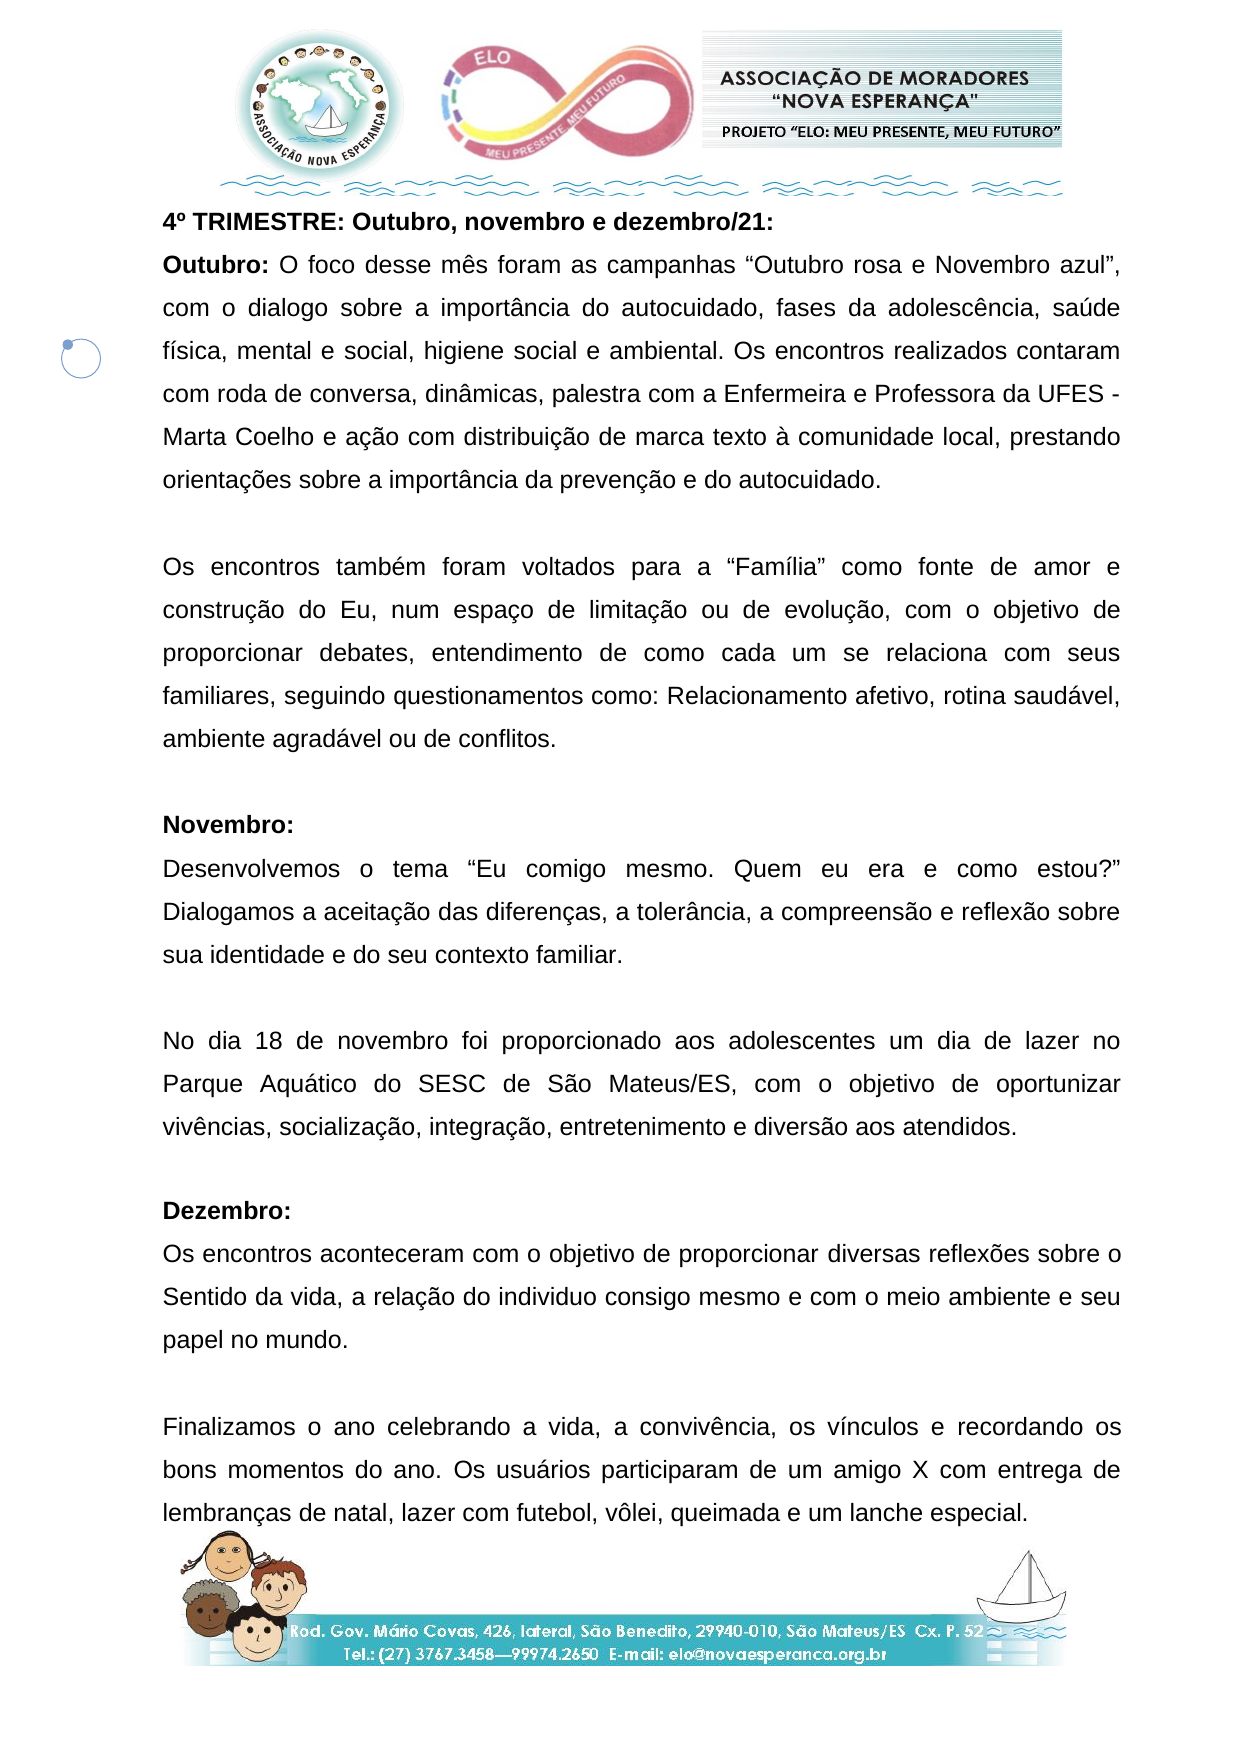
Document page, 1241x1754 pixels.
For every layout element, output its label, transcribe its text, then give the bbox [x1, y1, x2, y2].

text Os encontros aconteceram com o objetivo de proporcionar diversas reflexões sobre o Sentido da vida, a relação do individuo consigo mesmo e com o meio ambiente e seu papel no mundo. [162, 1239, 1122, 1354]
text Os encontros também foram voltados para a “Família” como fonte de amor e construção do Eu, num espaço de limitação ou de evolução, com o objetivo de proporcionar debates, entendimento de como cada um se relaciona com seus familiares, seguindo questionamentos como: Relacionamento afetivo, rotina saudável, ambiente agradável ou de conflitos. [162, 552, 1122, 753]
text 4º TRIMESTRE: Outubro, novembro e dezembro/21: [162, 207, 1122, 236]
picture [180, 1530, 1067, 1666]
picture [220, 29, 1065, 196]
text Novembro: [162, 811, 1122, 839]
text No dia 18 de novembro foi proporcionado aos adolescentes um dia de lazer no Parque Aquático do SESC de São Mateus/ES, com o objetivo de oportunizar vivências, socialização, integração, entretenimento e diversão aos atendidos. [162, 1026, 1122, 1141]
text Dezembro: [162, 1196, 1122, 1225]
text Finalizamos o ano celebrando a vida, a convivência, os vínculos e recordando os bons momentos do ano. Os usuários participaram de um amigo X com entrega de lembranças de natal, lazer com futebol, vôlei, queimada e um lanche especial. [162, 1412, 1122, 1527]
text Desenvolvemos o tema “Eu comigo mesmo. Quem eu era e como estou?” Dialogamos a aceitação das diferenças, a tolerância, a compreensão e reflexão sobre sua identidade e do seu contexto familiar. [162, 854, 1122, 969]
text Outubro: O foco desse mês foram as campanhas “Outubro rosa e Novembro azul”, com o dialogo sobre a importância do autocuidado, fases da adolescência, saúde física, mental e social, higiene social e ambiental. Os encontros realizados contaram com roda de conversa, dinâmicas, palestra com a Enfermeira e Professora da UFES - Marta Coelho e ação com distribuição de marca texto à comunidade local, prestando orientações sobre a importância da prevenção e do autocuidado. [162, 250, 1122, 494]
